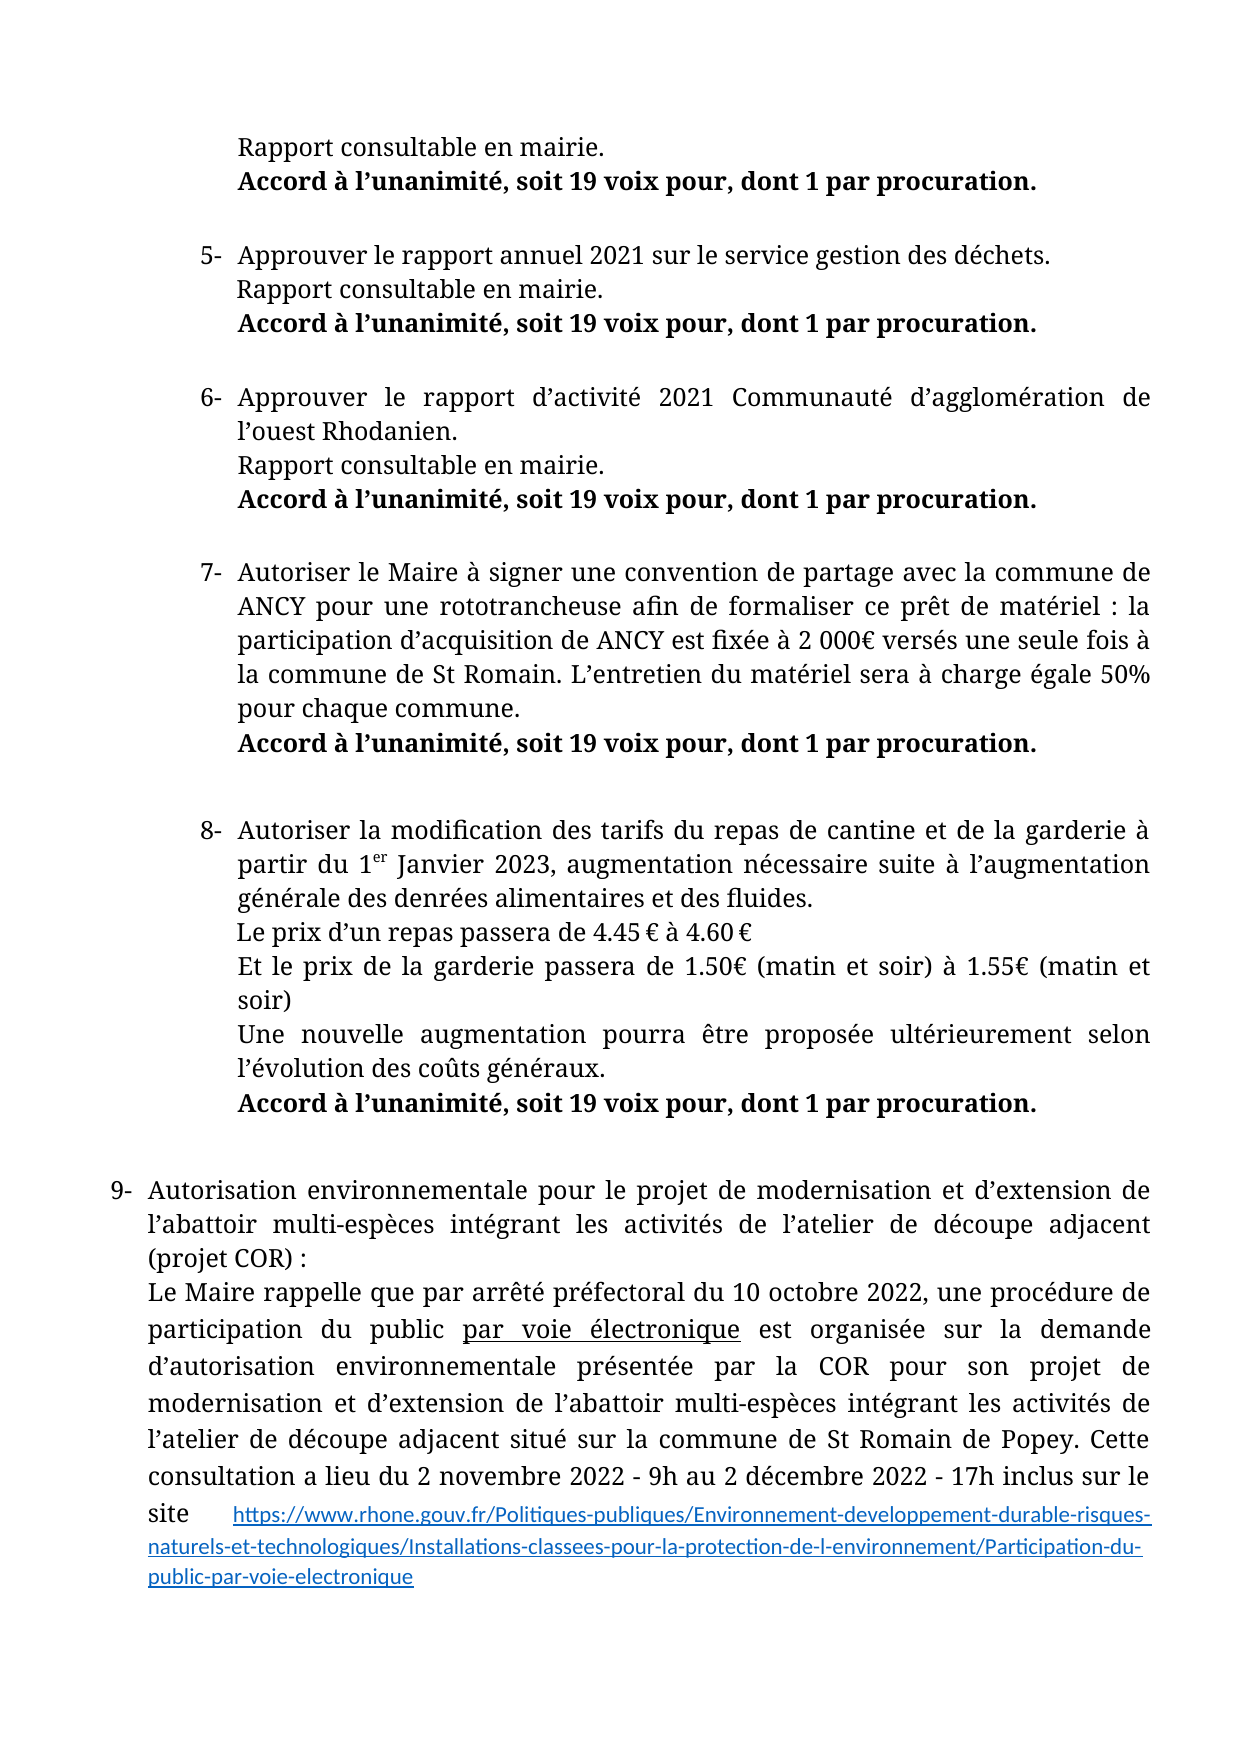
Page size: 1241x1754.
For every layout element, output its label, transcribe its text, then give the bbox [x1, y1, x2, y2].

list Accord à l’unanimité, soit 19 voix pour, dont 1 par procuration. [237, 725, 1152, 759]
list Autorisation environnementale pour le projet de modernisation et d’extension de l’abattoir multi-espèces intégrant les activités de l’atelier de découpe adjacent (projet COR) : [110, 1173, 1152, 1275]
list Une nouvelle augmentation pourra être proposée ultérieurement selon l’évolution des coûts généraux. [237, 1017, 1152, 1085]
list Rapport consultable en mairie. [237, 447, 1152, 481]
list Le prix d’un repas passera de 4.45 € à 4.60 € [201, 915, 1152, 949]
list Et le prix de la garderie passera de 1.50€ (matin et soir) à 1.55€ (matin et soir) [237, 949, 1152, 1017]
list Accord à l’unanimité, soit 19 voix pour, dont 1 par procuration. [237, 1085, 1152, 1119]
list Autoriser la modification des tarifs du repas de cantine et de la garderie à partir du 1er Janvier 2023, augmentation nécessaire suite à l’augmentation générale des denrées alimentaires et des fluides. [200, 813, 1152, 915]
text Le Maire rappelle que par arrêté préfectoral du 10 octobre 2022, une procédure de participation du public par voie électronique est organisée sur la demande d’autorisation environnementale présentée par la COR pour son projet de modernisation et d’extension de l’abattoir multi-espèces intégrant les activités de l’atelier de découpe adjacent situé sur la commune de St Romain de Popey. Cette consultation a lieu du 2 novembre 2022 - 9h au 2 décembre 2022 - 17h inclus sur le site https://www.rhone.gouv.fr/Politiques-publiques/Environnement-developpement-durable-risques-naturels-et-technologiques/Installations-classees-pour-la-protection-de-l-environnement/Participation-du-public-par-voie-electronique [148, 1275, 1152, 1590]
list Accord à l’unanimité, soit 19 voix pour, dont 1 par procuration. [237, 481, 1152, 515]
list Approuver le rapport annuel 2021 sur le service gestion des déchets. [200, 237, 1152, 272]
list Accord à l’unanimité, soit 19 voix pour, dont 1 par procuration. [237, 306, 1152, 340]
list Approuver le rapport d’activité 2021 Communauté d’agglomération de l’ouest Rhodanien. [200, 379, 1152, 447]
text Rapport consultable en mairie. [162, 272, 1152, 306]
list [237, 164, 1152, 198]
list Autoriser le Maire à signer une convention de partage avec la commune de ANCY pour une rototrancheuse afin de formaliser ce prêt de matériel : la participation d’acquisition de ANCY est fixée à 2 000€ versés une seule fois à la commune de St Romain. L’entretien du matériel sera à charge égale 50% pour chaque commune. [200, 555, 1152, 725]
list Rapport consultable en mairie. [237, 130, 1152, 164]
